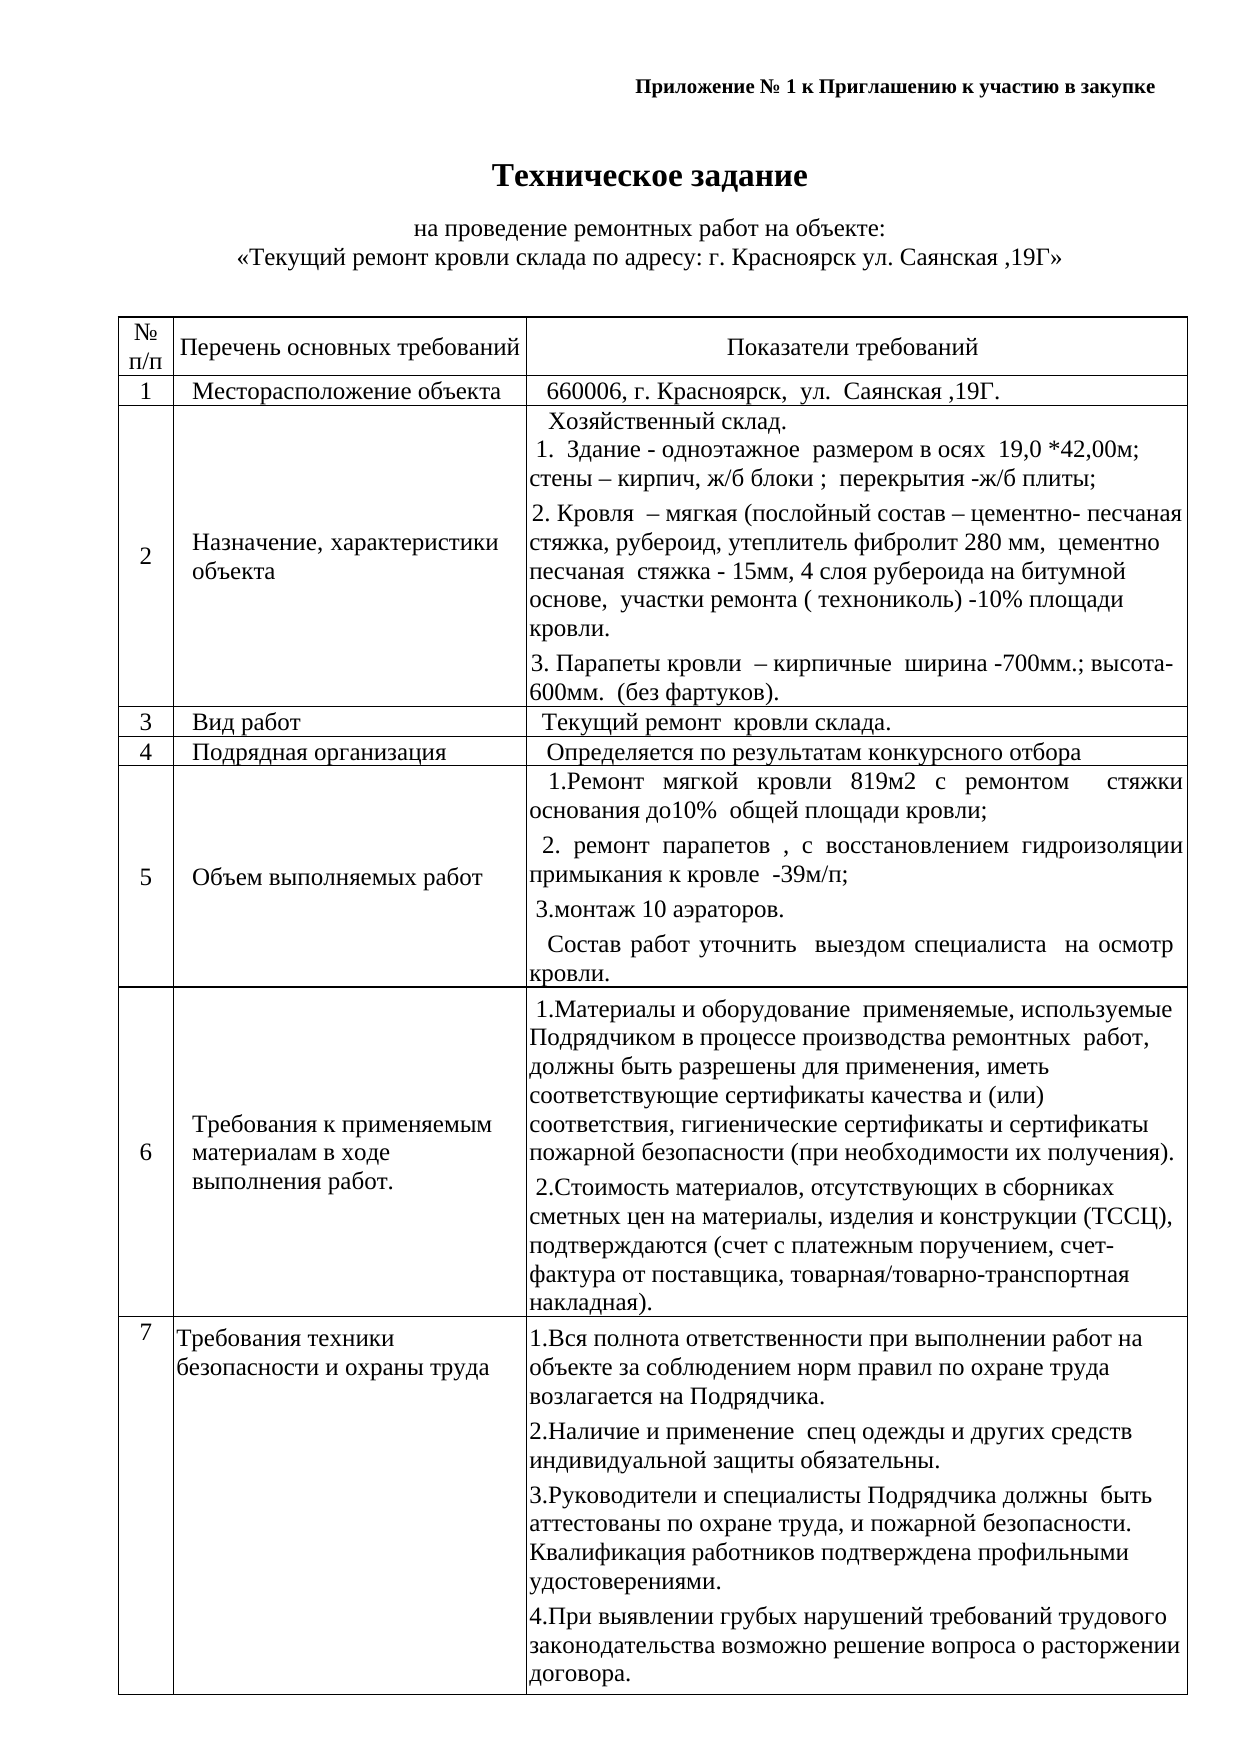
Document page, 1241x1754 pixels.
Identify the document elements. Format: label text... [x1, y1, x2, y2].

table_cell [527, 1317, 1187, 1693]
table_cell Требования к применяемым материалам в ходе выполнения работ. [174, 988, 526, 1316]
table_cell 5 [119, 766, 173, 986]
table_cell 660006, г. Красноярск, ул. Саянская ,19Г. [527, 376, 1187, 405]
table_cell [174, 1317, 526, 1693]
table_cell 6 [119, 988, 173, 1316]
table_cell Текущий ремонт кровли склада. [527, 707, 1187, 736]
text Приложение № 1 к Приглашению к участию в закупке [561, 74, 1181, 98]
table_cell Подрядная организация [174, 737, 526, 765]
table_cell 2 [119, 406, 173, 706]
table_cell 1.Материалы и оборудование применяемые, используемые Подрядчиком в процессе производства ремонтных работ, должны быть разрешены для применения, иметь соответствующие сертификаты качества и (или) соответствия, гигиенические сертификаты и сертификаты пожарной безопасности (при необходимости их получения). 2.Стоимость материалов, отсутствующих в сборниках сметных цен на материалы, изделия и конструкции (ТССЦ), подтверждаются (счет с платежным поручением, счет-фактура от поставщика, товарная/товарно-транспортная накладная). [527, 988, 1187, 1316]
table_cell Объем выполняемых работ [174, 766, 526, 986]
table_cell 1.Ремонт мягкой кровли 819м2 с ремонтом стяжки основания до10% общей площади кровли; 2. ремонт парапетов , с восстановлением гидроизоляции примыкания к кровле -39м/п; 3.монтаж 10 аэраторов. Состав работ уточнить выездом специалиста на осмотр кровли. [527, 766, 1187, 986]
text Техническое задание [118, 155, 1181, 194]
text «Текущий ремонт кровли склада по адресу: г. Красноярск ул. Саянская ,19Г» [118, 242, 1181, 270]
text на проведение ремонтных работ на объекте: [118, 213, 1181, 242]
table_cell 3 [119, 707, 173, 736]
table_cell Вид работ [174, 707, 526, 736]
table_header № п/п [119, 318, 173, 375]
table_cell 1 [119, 376, 173, 405]
table_cell 4 [119, 737, 173, 765]
table_cell Определяется по результатам конкурсного отбора [527, 737, 1187, 765]
table_header Показатели требований [527, 318, 1187, 375]
table_cell Хозяйственный склад. 1. Здание - одноэтажное размером в осях 19,0 *42,00м; стены – кирпич, ж/б блоки ; перекрытия -ж/б плиты; 2. Кровля – мягкая (послойный состав – цементно- песчаная стяжка, рубероид, утеплитель фибролит 280 мм, цементно песчаная стяжка - 15мм, 4 слоя рубероида на битумной основе, участки ремонта ( технониколь) -10% площади кровли. 3. Парапеты кровли – кирпичные ширина -700мм.; высота- 600мм. (без фартуков). [527, 406, 1187, 706]
table_cell Назначение, характеристики объекта [174, 406, 526, 706]
table_cell Месторасположение объекта [174, 376, 526, 405]
table_header Перечень основных требований [174, 318, 526, 375]
table_cell 7 [119, 1317, 173, 1693]
